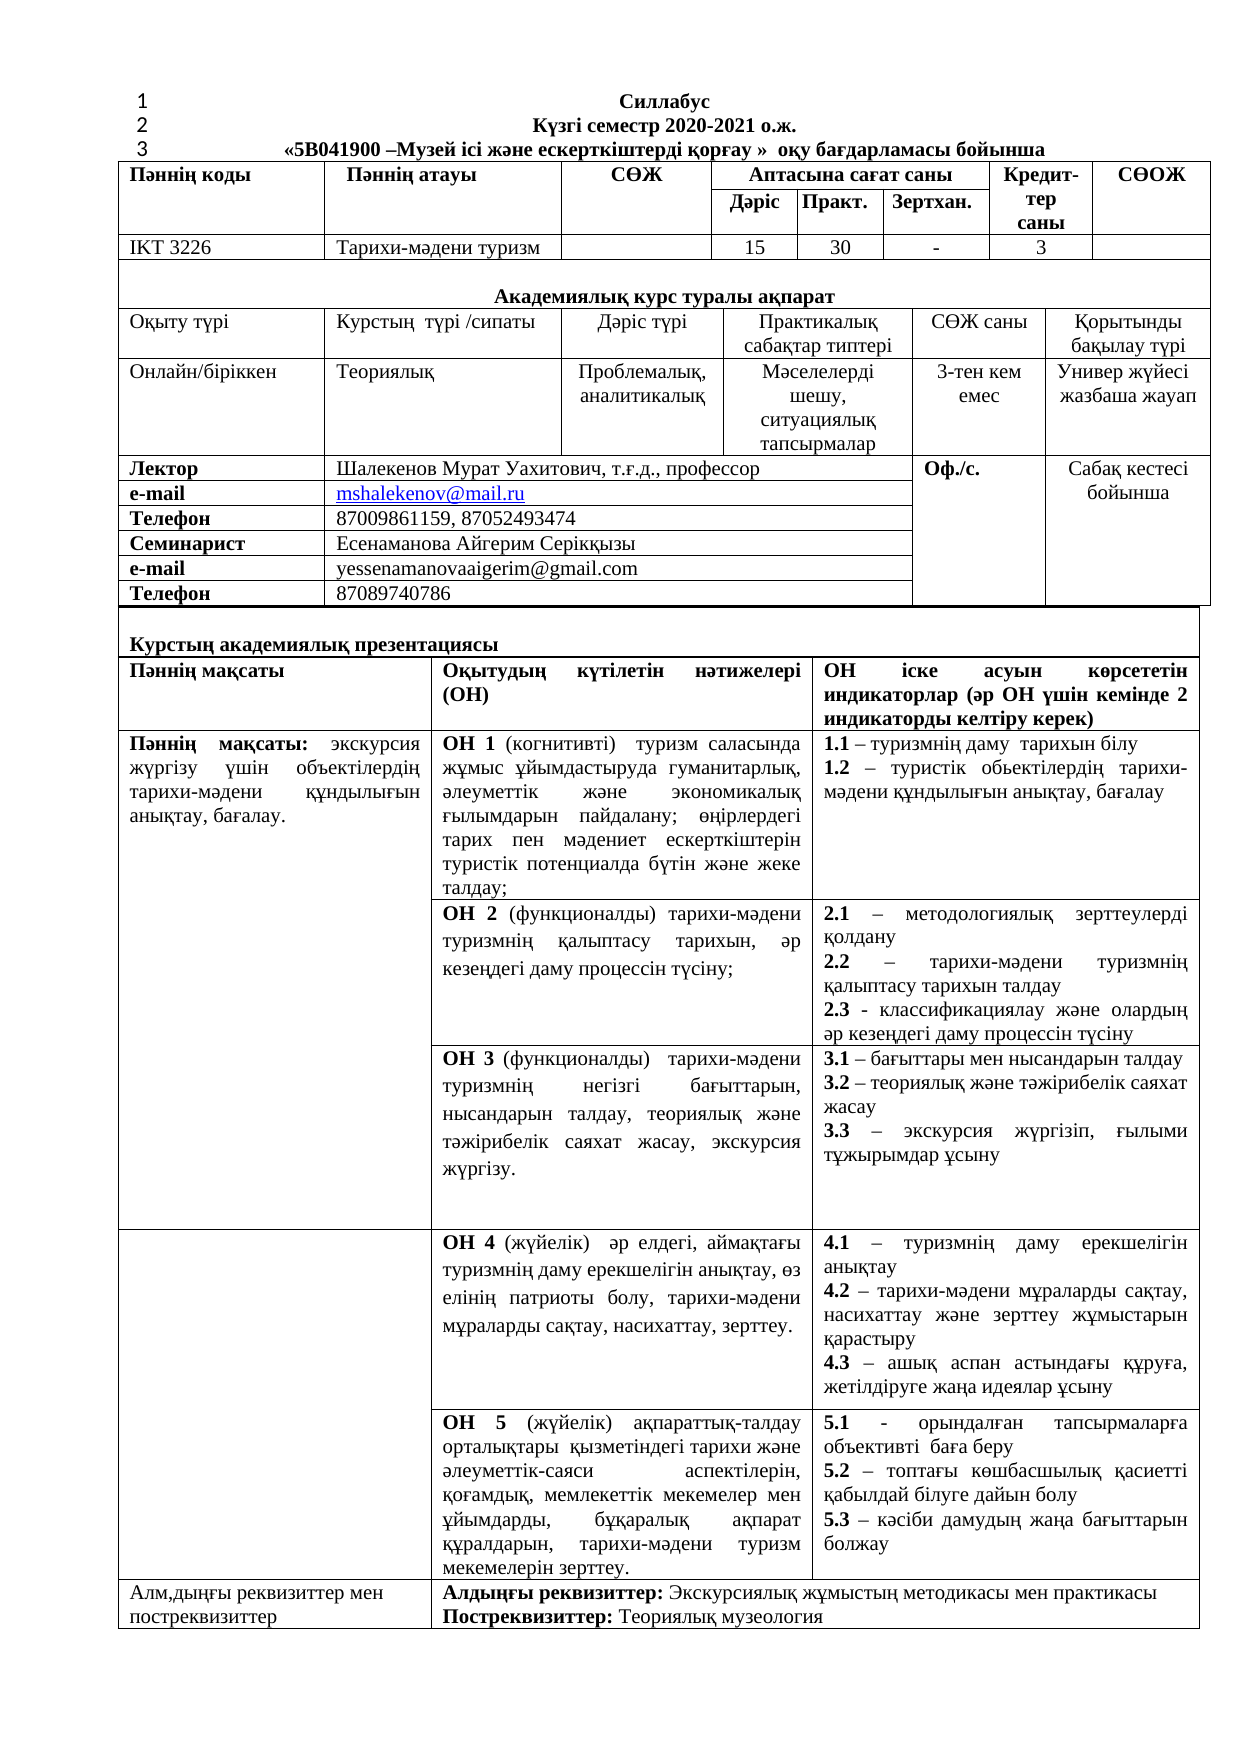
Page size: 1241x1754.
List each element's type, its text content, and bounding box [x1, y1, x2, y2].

table_header ОН іске асуын көрсететін индикаторлар (әр ОН үшін кемінде 2 индикаторды келтіру керек) [813, 658, 1199, 730]
table_cell Телефон [119, 506, 324, 530]
table_cell 5.1 - орындалған тапсырмаларға объективті баға беру 5.2 – топтағы көшбасшылық қасиетті қабылдай білуге дайын болу 5.3 – кәсіби дамудың жаңа бағыттарын болжау [813, 1410, 1199, 1579]
table_cell 4.1 – туризмнің даму ерекшелігін анықтау 4.2 – тарихи-мәдени мұраларды сақтау, насихаттау және зерттеу жұмыстарын қарастыру 4.3 – ашық аспан астындағы құруға, жетілдіруге жаңа идеялар ұсыну [813, 1230, 1199, 1409]
table_cell Теориялық [325, 359, 561, 455]
table_cell ОН 1 (когнитивті) туризм саласында жұмыс ұйымдастыруда гуманитарлық, әлеуметтік және экономикалық ғылымдарын пайдалану; өңірлердегі тарих пен мәдениет ескерткіштерін туристік потенциалда бүтін және жеке талдау; [432, 731, 812, 899]
table_cell Оф./с. [913, 456, 1045, 605]
table_cell [562, 235, 711, 259]
table_cell [119, 1230, 431, 1579]
table_cell Академиялық курс туралы ақпарат [119, 260, 1210, 308]
table_cell mshalekenov@mail.ru [325, 481, 912, 505]
table_cell - [884, 235, 989, 259]
table_header Кредит-тер саны [990, 162, 1092, 234]
table_cell Пәннің мақсаты: экскурсия жүргізу үшін объектілердің тарихи-мәдени құндылығын анықтау, бағалау. [119, 731, 431, 1229]
table_cell Қорытынды бақылау түрі [1046, 309, 1210, 357]
table_cell Шалекенов Мурат Уахитович, т.ғ.д., профессор [325, 456, 912, 480]
table_cell Мәселелерді шешу, ситуациялық тапсырмалар [724, 359, 912, 455]
table_cell Курстың түрі /сипаты [325, 309, 561, 357]
table_cell ОН 3 (функционалды) тарихи-мәдени туризмнің негізгі бағыттарын, нысандарын талдау, теориялық және тәжірибелік саяхат жасау, экскурсия жүргізу. [432, 1046, 812, 1229]
table_cell 1.1 – туризмнің даму тарихын білу 1.2 – туристік обьектілердің тарихи-мәдени құндылығын анықтау, бағалау [813, 731, 1199, 899]
table_header Оқытудың күтілетін нәтижелері (ОН) [432, 658, 812, 730]
table_cell Лектор [119, 456, 324, 480]
table_cell Зертхан. [884, 190, 989, 234]
table_cell 30 [798, 235, 883, 259]
table_cell e-mail [119, 481, 324, 505]
table_header Аптасына сағат саны [712, 162, 989, 188]
table_cell Семинарист [119, 531, 324, 555]
text Силлабус [177, 89, 1152, 113]
table_cell 3-тен кем емес [913, 359, 1045, 455]
table_cell Практикалық сабақтар типтері [724, 309, 912, 357]
table_cell 87009861159, 87052493474 [325, 506, 912, 530]
table_cell IKT 3226 [119, 235, 324, 259]
table_cell Онлайн/біріккен [119, 359, 324, 455]
text «5В041900 –Музей ісі және ескерткіштерді қорғау » оқу бағдарламасы бойынша [177, 137, 1152, 161]
table_cell yessenamanovaaigerim@gmail.com [325, 556, 912, 580]
table_cell Оқыту түрі [119, 309, 324, 357]
table_header Пәннің атауы [325, 162, 561, 234]
table_cell Проблемалық, аналитикалық [562, 359, 723, 455]
table_cell 3 [990, 235, 1092, 259]
table_cell 15 [712, 235, 797, 259]
table_cell [1093, 235, 1210, 259]
table_cell Практ. [798, 190, 883, 234]
table_cell Дәріс түрі [562, 309, 723, 357]
table_header СӨЖ [562, 162, 711, 234]
text Күзгі семестр 2020-2021 о.ж. [177, 113, 1152, 137]
table_header Пәннің мақсаты [119, 658, 431, 730]
table_header Курстың академиялық презентациясы [119, 608, 1199, 656]
table_cell 3.1 – бағыттары мен нысандарын талдау 3.2 – теориялық және тәжірибелік саяхат жасау 3.3 – экскурсия жүргізіп, ғылыми тұжырымдар ұсыну [813, 1046, 1199, 1229]
table_cell Тарихи-мәдени туризм [325, 235, 561, 259]
table_cell Есенаманова Айгерим Серікқызы [325, 531, 912, 555]
table_cell Универ жүйесі жазбаша жауап [1046, 359, 1210, 455]
table_cell ОН 5 (жүйелік) ақпараттық-талдау орталықтары қызметіндегі тарихи және әлеуметтік-саяси аспектілерін, қоғамдық, мемлекеттік мекемелер мен ұйымдарды, бұқаралық ақпарат құралдарын, тарихи-мәдени туризм мекемелерін зерттеу. [432, 1410, 812, 1579]
table_cell Телефон [119, 581, 324, 605]
table_cell ОН 2 (функционалды) тарихи-мәдени туризмнің қалыптасу тарихын, әр кезеңдегі даму процессін түсіну; [432, 900, 812, 1045]
table_cell ОН 4 (жүйелік) әр елдегі, аймақтағы туризмнің даму ерекшелігін анықтау, өз елінің патриоты болу, тарихи-мәдени мұраларды сақтау, насихаттау, зерттеу. [432, 1230, 812, 1409]
table_header Пәннің коды [119, 162, 324, 234]
table_cell Алм,дыңғы реквизиттер мен постреквизиттер [119, 1580, 431, 1628]
table_cell e-mail [119, 556, 324, 580]
table_cell Дәріс [712, 190, 797, 234]
table_cell Алдыңғы реквизиттер: Экскурсиялық жұмыстың методикасы мен практикасы Постреквизиттер: Теориялық музеология [432, 1580, 1199, 1628]
table_cell 2.1 – методологиялық зерттеулерді қолдану 2.2 – тарихи-мәдени туризмнің қалыптасу тарихын талдау 2.3 - классификациялау және олардың әр кезеңдегі даму процессін түсіну [813, 900, 1199, 1045]
table_cell 87089740786 [325, 581, 912, 605]
table_header СӨОЖ [1093, 162, 1210, 234]
table_cell СӨЖ саны [913, 309, 1045, 357]
table_cell Сабақ кестесі бойынша [1046, 456, 1210, 605]
